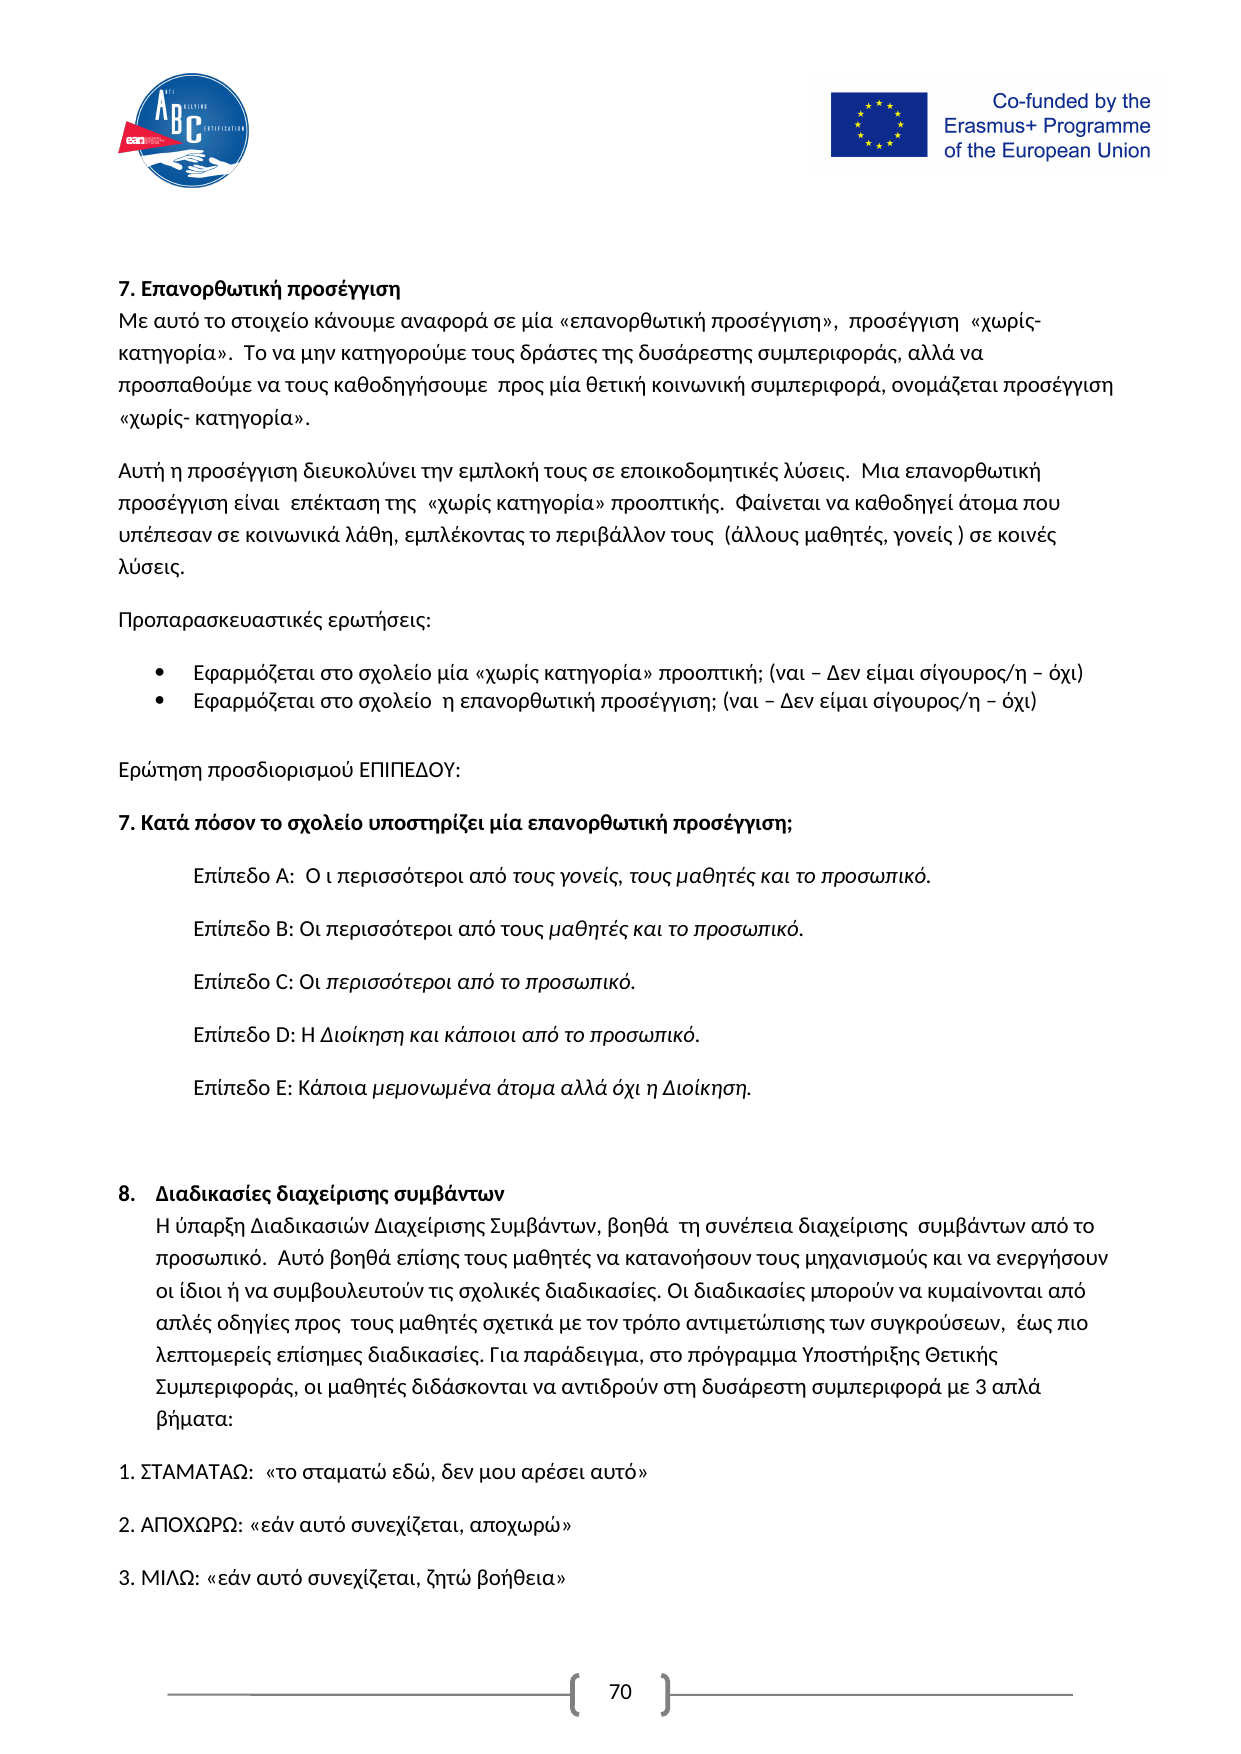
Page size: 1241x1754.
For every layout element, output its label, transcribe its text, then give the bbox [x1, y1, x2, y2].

text Αυτή η προσέγγιση διευκολύνει την εμπλοκή τους σε εποικοδομητικές λύσεις. Μια επανορθωτική προσέγγιση είναι επέκταση της «χωρίς κατηγορία» προοπτικής. Φαίνεται να καθοδηγεί άτομα που υπέπεσαν σε κοινωνικά λάθη, εμπλέκοντας το περιβάλλον τους (άλλους μαθητές, γονείς ) σε κοινές λύσεις. [118, 456, 1122, 580]
subtitle Διαδικασίες διαχείρισης συμβάντων [118, 1179, 1122, 1207]
text Η ύπαρξη Διαδικασιών Διαχείρισης Συμβάντων, βοηθά τη συνέπεια διαχείρισης συμβάντων από το προσωπικό. Αυτό βοηθά επίσης τους μαθητές να κατανοήσουν τους μηχανισμούς και να ενεργήσουν οι ίδιοι ή να συμβουλευτούν τις σχολικές διαδικασίες. Οι διαδικασίες μπορούν να κυμαίνονται από απλές οδηγίες προς τους μαθητές σχετικά με τον τρόπο αντιμετώπισης των συγκρούσεων, έως πιο λεπτομερείς επίσημες διαδικασίες. Για παράδειγμα, στο πρόγραμμα Υποστήριξης Θετικής Συμπεριφοράς, οι μαθητές διδάσκονται να αντιδρούν στη δυσάρεστη συμπεριφορά με 3 απλά βήματα: [156, 1211, 1122, 1432]
subtitle 7. Επανορθωτική προσέγγιση [118, 274, 1122, 302]
text 2. ΑΠΟΧΩΡΩ: «εάν αυτό συνεχίζεται, αποχωρώ» [118, 1511, 1122, 1538]
picture [118, 73, 250, 188]
text Επίπεδο E: Κάποια μεμονωμένα άτομα αλλά όχι η Διοίκηση. [193, 1073, 1122, 1101]
text Με αυτό το στοιχείο κάνουμε αναφορά σε μία «επανορθωτική προσέγγιση», προσέγγιση «χωρίς- κατηγορία». Το να μην κατηγορούμε τους δράστες της δυσάρεστης συμπεριφοράς, αλλά να προσπαθούμε να τους καθοδηγήσουμε προς μία θετική κοινωνική συμπεριφορά, ονομάζεται προσέγγιση «χωρίς- κατηγορία». [118, 306, 1122, 431]
text 1. ΣΤΑΜΑΤΑΩ: «το σταματώ εδώ, δεν μου αρέσει αυτό» [118, 1457, 1122, 1486]
text Επίπεδο A: Ο ι περισσότεροι από τους γονείς, τους μαθητές και το προσωπικό. [193, 861, 1122, 889]
text Ερώτηση προσδιορισμού ΕΠΙΠΕΔΟΥ: [118, 755, 1122, 783]
list Εφαρμόζεται στο σχολείο η επανορθωτική προσέγγιση; (ναι – Δεν είμαι σίγουρος/η – όχι) [156, 686, 1122, 714]
text 3. ΜΙΛΩ: «εάν αυτό συνεχίζεται, ζητώ βοήθεια» [118, 1563, 1122, 1592]
list Εφαρμόζεται στο σχολείο μία «χωρίς κατηγορία» προοπτική; (ναι – Δεν είμαι σίγουρος/η – όχι) [156, 658, 1122, 686]
text 7. Κατά πόσον το σχολείο υποστηρίζει μία επανορθωτική προσέγγιση; [118, 808, 1122, 836]
text Επίπεδο C: Οι περισσότεροι από το προσωπικό. [193, 967, 1122, 995]
text Προπαρασκευαστικές ερωτήσεις: [118, 605, 1122, 633]
text Επίπεδο D: Η Διοίκηση και κάποιοι από το προσωπικό. [193, 1020, 1122, 1048]
text Επίπεδο B: Οι περισσότεροι από τους μαθητές και το προσωπικό. [193, 914, 1122, 942]
picture [811, 74, 1167, 176]
